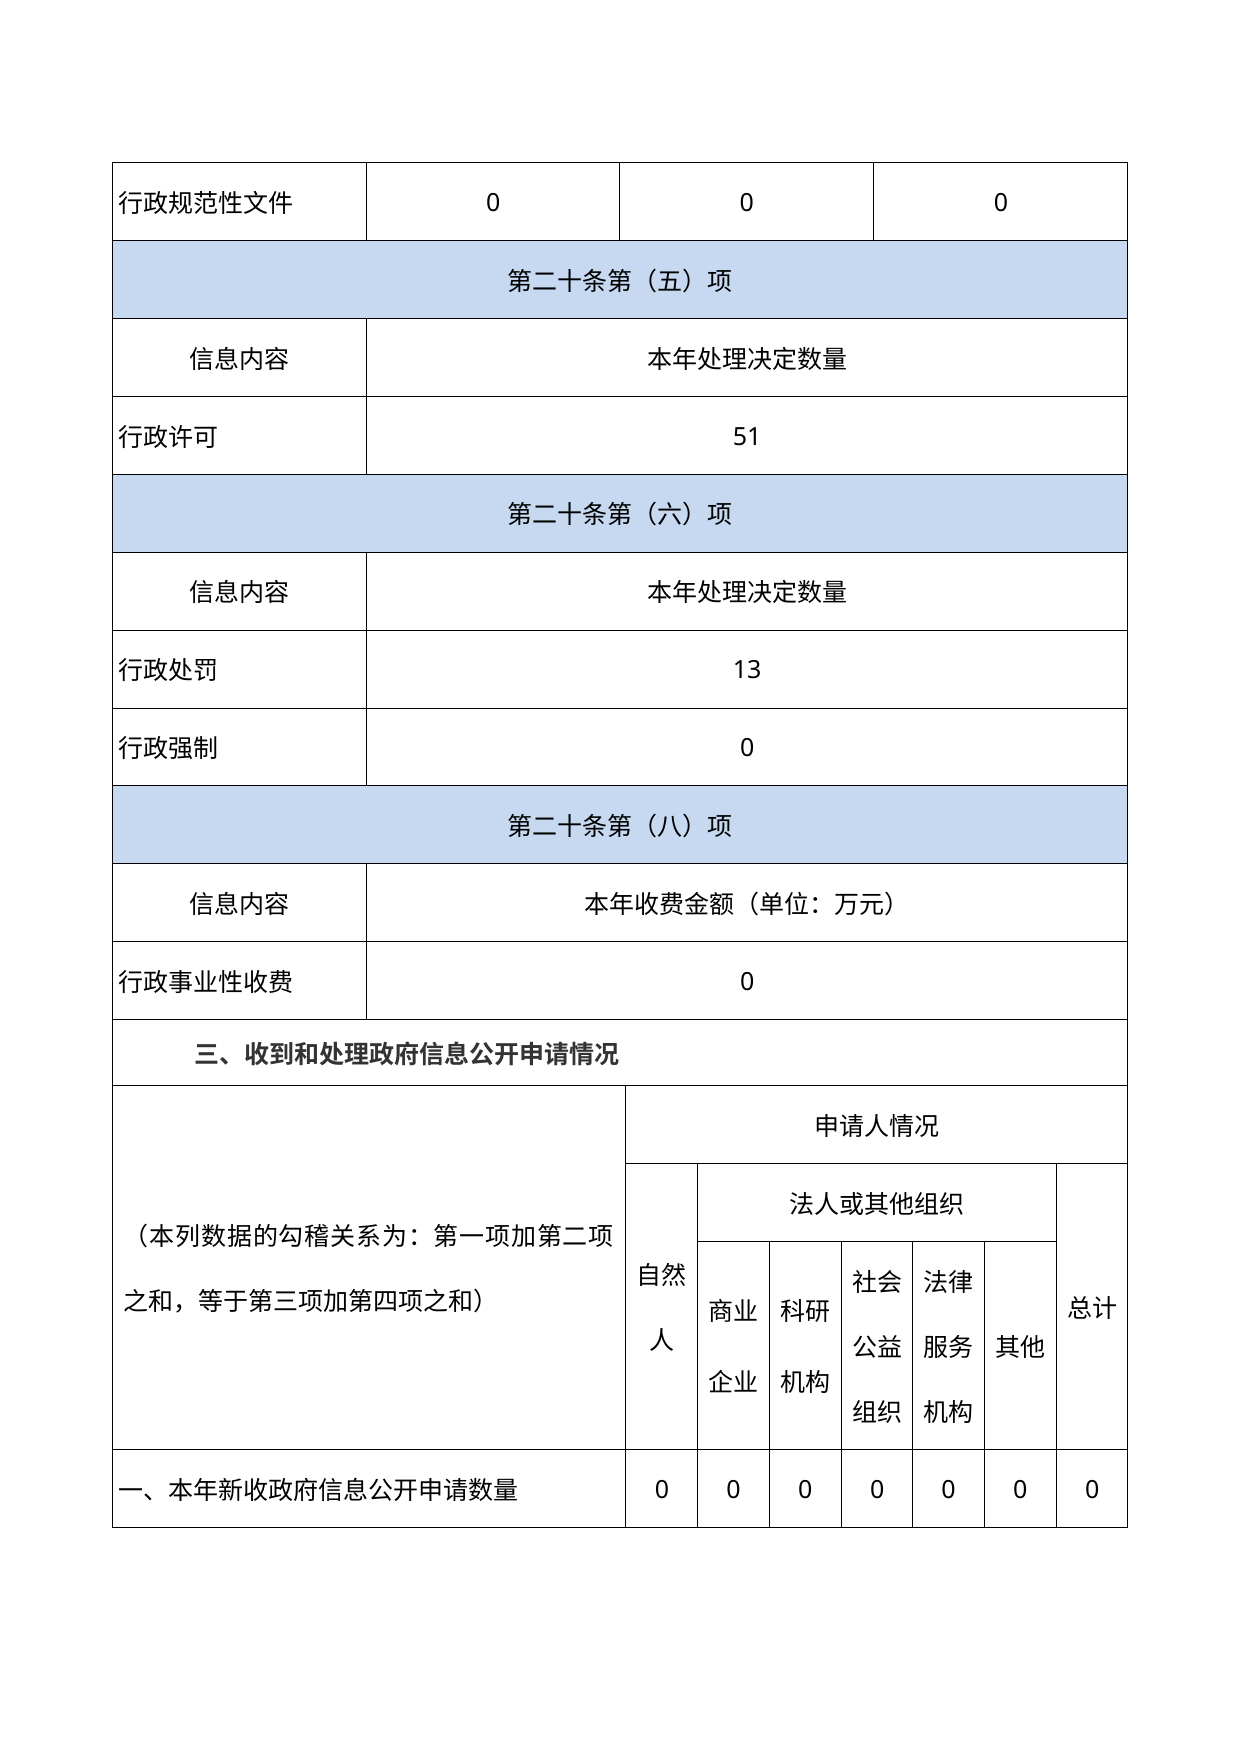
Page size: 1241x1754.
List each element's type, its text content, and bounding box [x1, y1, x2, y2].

table_cell （本列数据的勾稽关系为：第一项加第二项之和，等于第三项加第四项之和） [113, 1086, 625, 1449]
table_cell 一、本年新收政府信息公开申请数量 [113, 1450, 625, 1527]
table_cell 行政许可 [113, 397, 366, 474]
table_cell 0 [1057, 1450, 1127, 1527]
table_cell 0 [367, 163, 619, 240]
table_cell 本年处理决定数量 [367, 319, 1127, 396]
table_cell 0 [698, 1450, 769, 1527]
table_cell 信息内容 [113, 553, 366, 629]
table_cell 法人或其他组织 [698, 1164, 1056, 1241]
table_cell 0 [842, 1450, 912, 1527]
table_cell 信息内容 [113, 319, 366, 396]
table_cell 0 [874, 163, 1127, 240]
table_cell 其他 [985, 1242, 1056, 1449]
table_cell 0 [626, 1450, 697, 1527]
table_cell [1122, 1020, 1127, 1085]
table_cell 0 [985, 1450, 1056, 1527]
table_cell 第二十条第（五）项 [113, 241, 1127, 318]
table_cell 0 [367, 709, 1127, 785]
table_cell 0 [367, 942, 1127, 1019]
table_cell 本年收费金额（单位：万元） [367, 864, 1127, 941]
table_cell 0 [913, 1450, 984, 1527]
table_cell 第二十条第（六）项 [113, 475, 1127, 552]
table_cell 总计 [1057, 1164, 1127, 1449]
table_cell 行政处罚 [113, 631, 366, 707]
table_cell 法律服务机构 [913, 1242, 984, 1449]
table_cell 0 [620, 163, 873, 240]
table_cell 商业 企业 [698, 1242, 769, 1449]
table_cell 信息内容 [113, 864, 366, 941]
table_cell 13 [367, 631, 1127, 707]
table_cell 本年处理决定数量 [367, 553, 1127, 629]
table_cell 科研 机构 [770, 1242, 841, 1449]
table_cell 51 [367, 397, 1127, 474]
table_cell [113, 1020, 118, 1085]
table_cell 社会公益组织 [842, 1242, 912, 1449]
table_cell 0 [770, 1450, 841, 1527]
table_cell 第二十条第（八）项 [113, 786, 1127, 863]
table_cell 行政规范性文件 [113, 163, 366, 240]
table_cell 行政强制 [113, 709, 366, 785]
table_cell 自然人 [626, 1164, 697, 1449]
table_cell 申请人情况 [626, 1086, 1127, 1163]
table_cell 行政事业性收费 [113, 942, 366, 1019]
